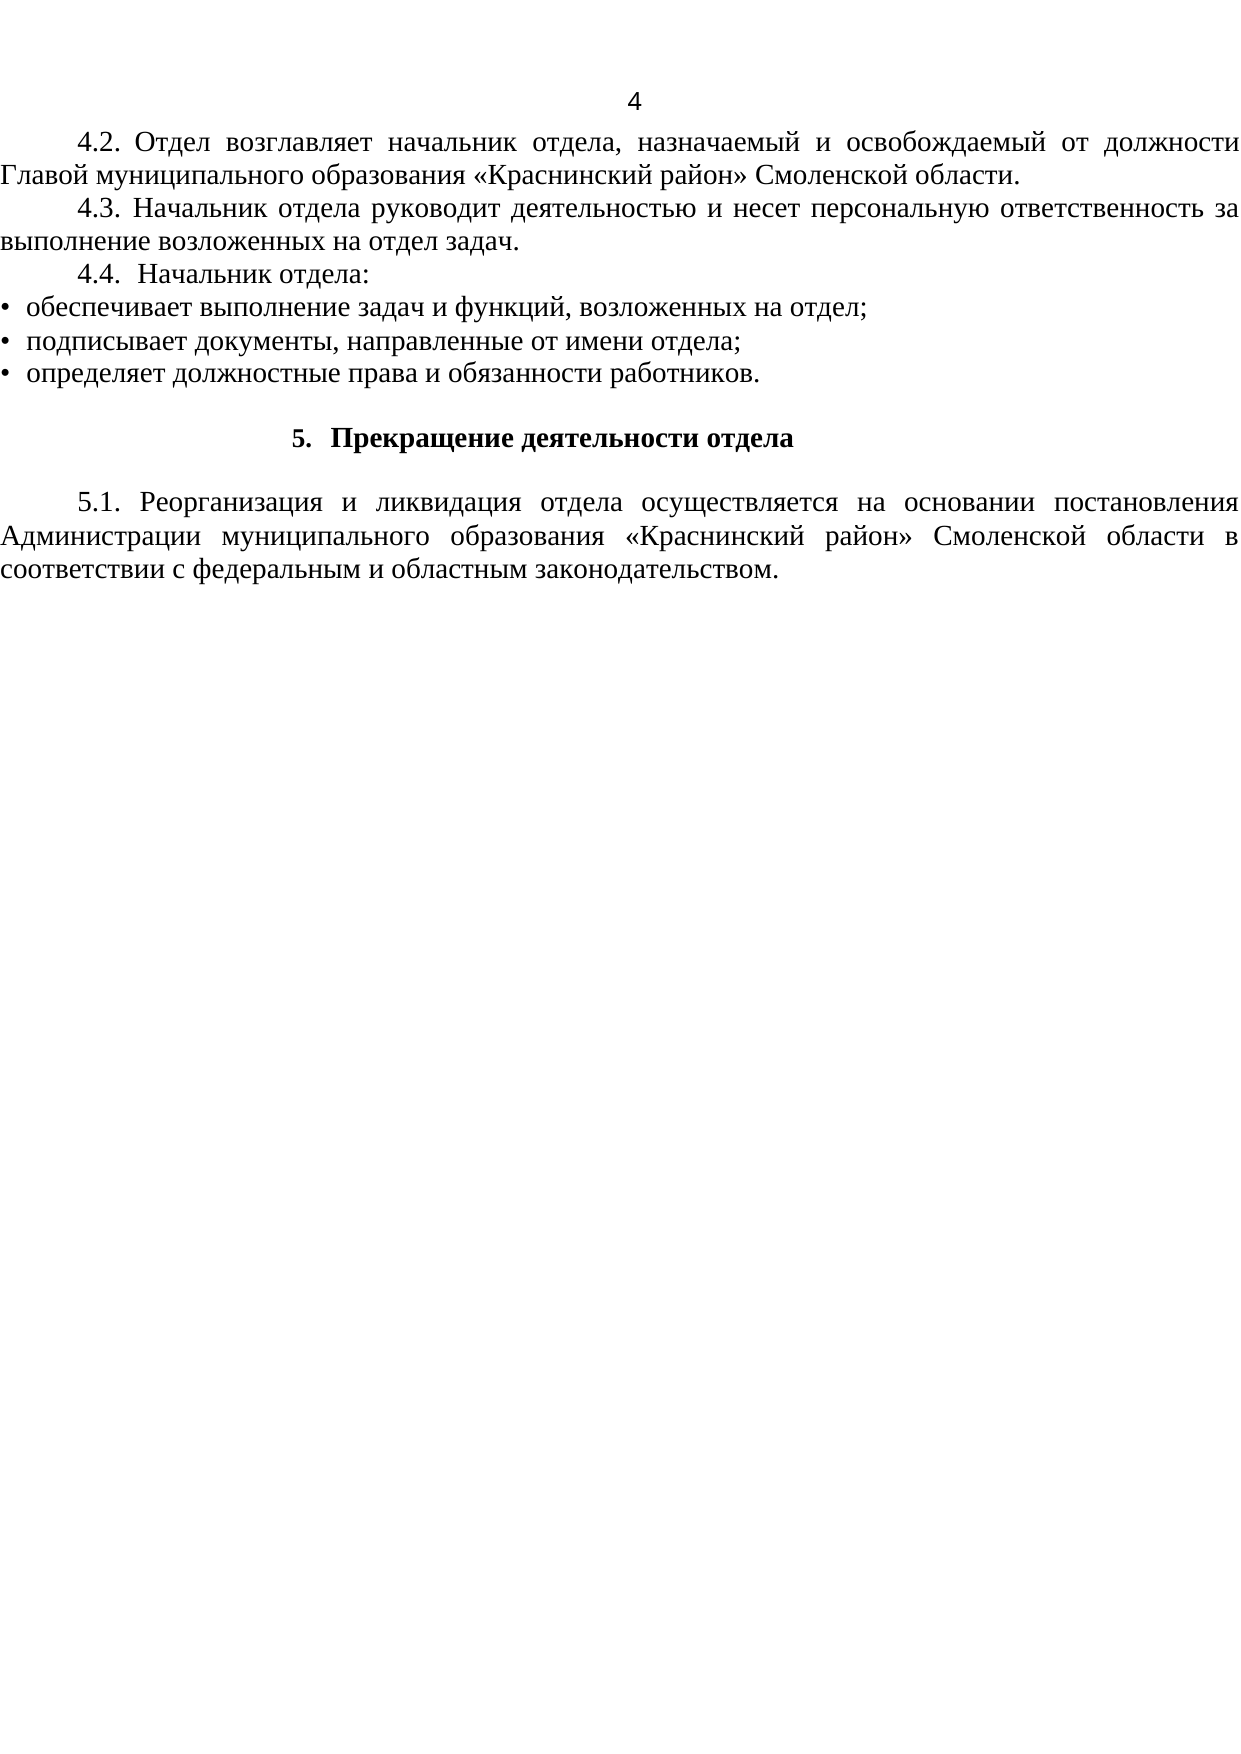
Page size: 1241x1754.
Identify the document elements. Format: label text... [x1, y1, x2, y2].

list Прекращение деятельности отдела [292, 426, 1240, 453]
list Отдел возглавляет начальник отдела, назначаемый и освобождаемый от должности Главой муниципального образования «Краснинский район» Смоленской области. [0, 125, 1240, 191]
list подписывает документы, направленные от имени отдела; [0, 323, 1240, 357]
list определяет должностные права и обязанности работников. [0, 357, 1240, 389]
list обеспечивает выполнение задач и функций, возложенных на отдел; [0, 291, 1240, 323]
list Начальник отдела руководит деятельностью и несет персональную ответственность за выполнение возложенных на отдел задач. [0, 191, 1240, 257]
text 5.1. Реорганизация и ликвидация отдела осуществляется на основании постановления Администрации муниципального образования «Краснинский район» Смоленской области в соответствии с федеральным и областным законодательством. [0, 484, 1240, 585]
list Начальник отдела: [0, 257, 1240, 291]
